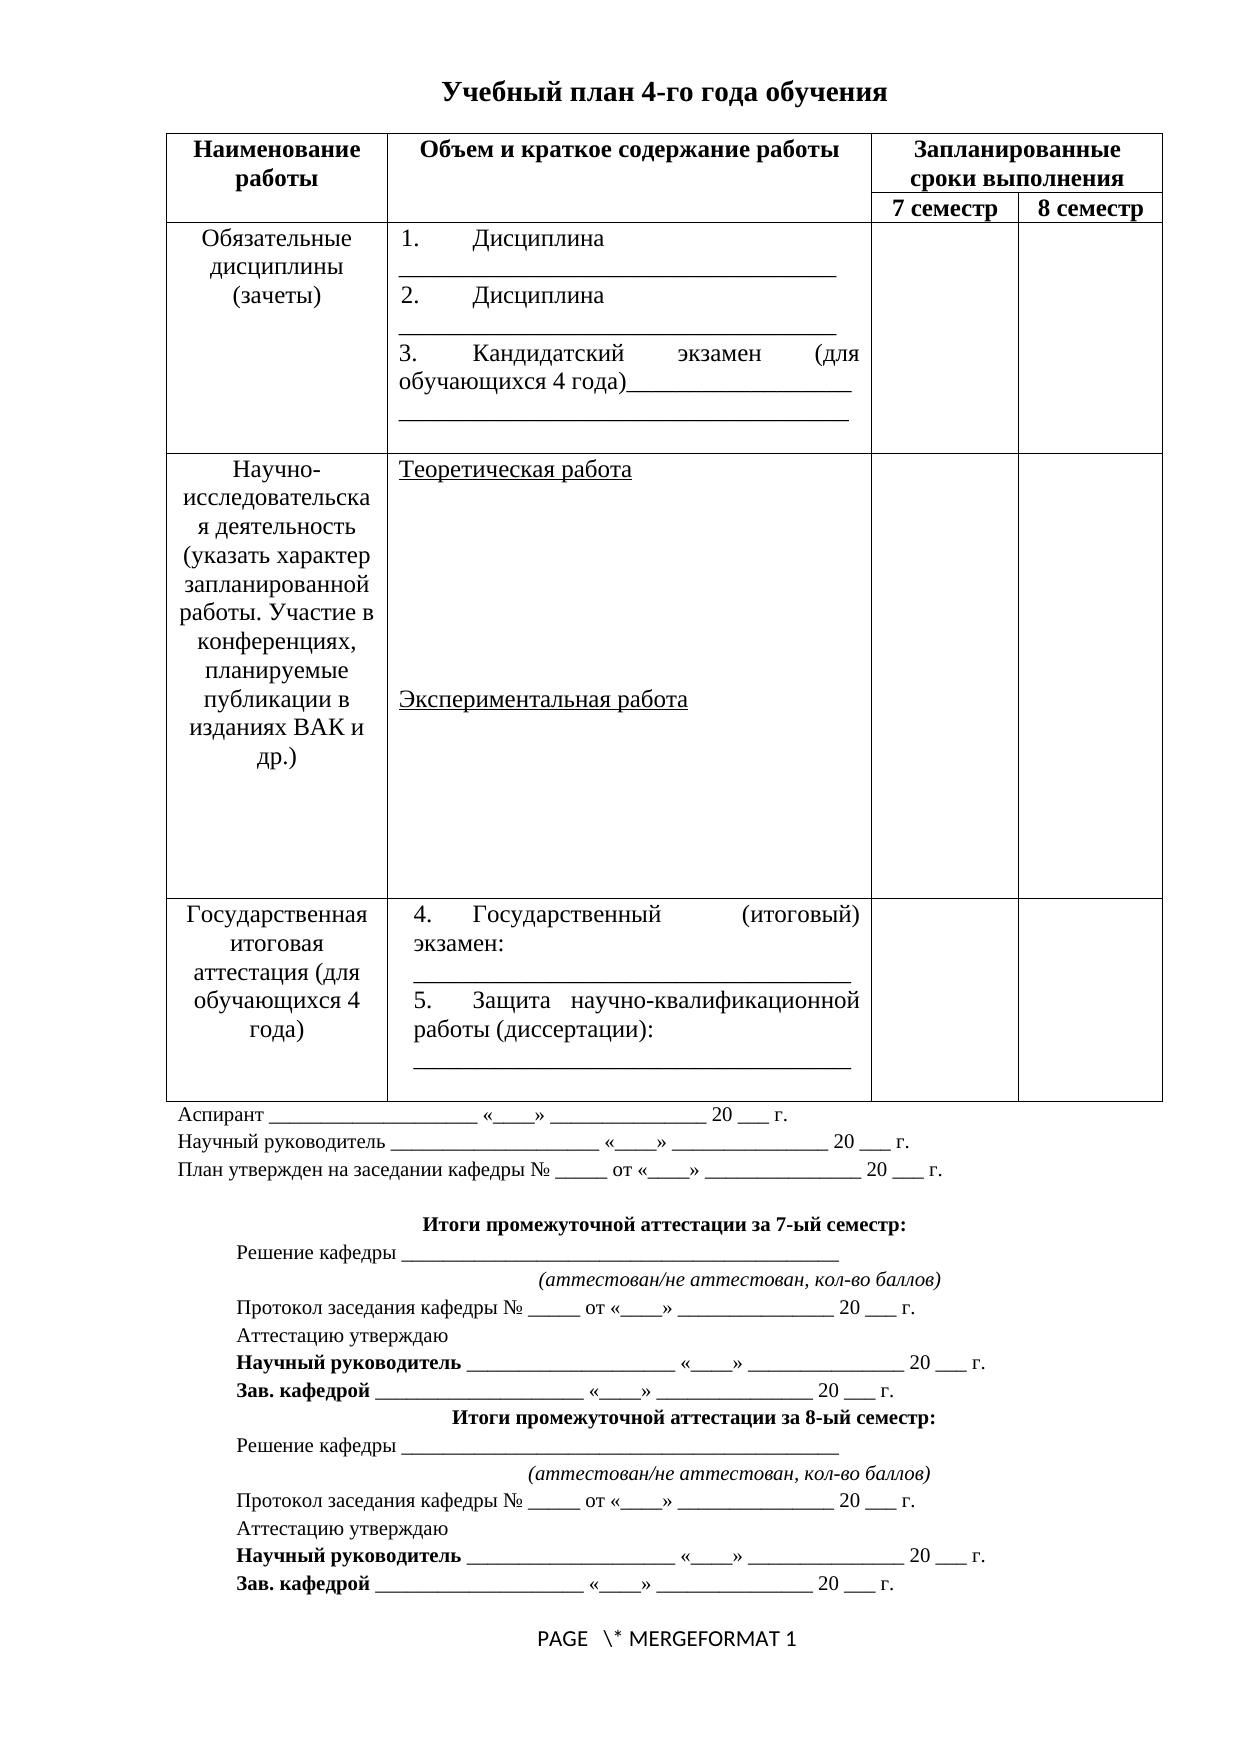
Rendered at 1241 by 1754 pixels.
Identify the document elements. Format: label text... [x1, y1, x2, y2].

text Научный руководитель ____________________ «____» _______________ 20 ___ г. [236, 1543, 1152, 1567]
text Научный руководитель ____________________ «____» _______________ 20 ___ г. [177, 1129, 1152, 1153]
text Аспирант ____________________ «____» _______________ 20 ___ г. [177, 1102, 1152, 1126]
text Зав. кафедрой ____________________ «____» _______________ 20 ___ г. [236, 1378, 1152, 1402]
text (аттестован/не аттестован, кол-во баллов) [236, 1461, 1152, 1484]
text Решение кафедры __________________________________________ [236, 1433, 1152, 1457]
text (аттестован/не аттестован, кол-во баллов) [236, 1267, 1152, 1291]
table_header Наименование работы [167, 134, 387, 222]
text Протокол заседания кафедры № _____ от «____» _______________ 20 ___ г. [236, 1295, 1152, 1319]
table_cell [1019, 454, 1162, 898]
table_header Запланированные сроки выполнения [872, 134, 1162, 192]
text Аттестацию утверждаю [236, 1516, 1152, 1540]
text Научный руководитель ____________________ «____» _______________ 20 ___ г. [236, 1350, 1152, 1374]
table_cell Дисциплина ___________________________________ Дисциплина ___________________________________ Кандидатский экзамен (для обучающихся 4 года)__________________ ____________________________________ [388, 223, 871, 453]
table_cell Теоретическая работа Экспериментальная работа [388, 454, 871, 898]
table_cell [1019, 899, 1162, 1101]
table_cell 8 семестр [1019, 193, 1162, 222]
table_header Объем и краткое содержание работы [388, 134, 871, 222]
table_cell Обязательные дисциплины (зачеты) [167, 223, 387, 453]
text Учебный план 4-го года обучения [177, 74, 1152, 107]
text Аттестацию утверждаю [236, 1322, 1152, 1347]
table_cell 7 семестр [872, 193, 1018, 222]
table_cell [872, 454, 1018, 898]
text План утвержден на заседании кафедры № _____ от «____» _______________ 20 ___ г. [177, 1157, 1152, 1181]
table_cell Государственный (итоговый) экзамен: ___________________________________ Защита научно-квалификационной работы (диссертации): ___________________________________ [388, 899, 871, 1101]
table_cell Научно-исследовательская деятельность (указать характер запланированной работы. Участие в конференциях, планируемые публикации в изданиях ВАК и др.) [167, 454, 387, 898]
text Зав. кафедрой ____________________ «____» _______________ 20 ___ г. [236, 1571, 1152, 1595]
text Протокол заседания кафедры № _____ от «____» _______________ 20 ___ г. [236, 1488, 1152, 1512]
table_cell [872, 899, 1018, 1101]
table_cell Государственная итоговая аттестация (для обучающихся 4 года) [167, 899, 387, 1101]
text Итоги промежуточной аттестации за 7-ый семестр: [177, 1212, 1152, 1236]
table_cell [1019, 223, 1162, 453]
text Итоги промежуточной аттестации за 8-ый семестр: [236, 1405, 1152, 1429]
text Решение кафедры __________________________________________ [236, 1240, 1152, 1264]
table_cell [872, 223, 1018, 453]
